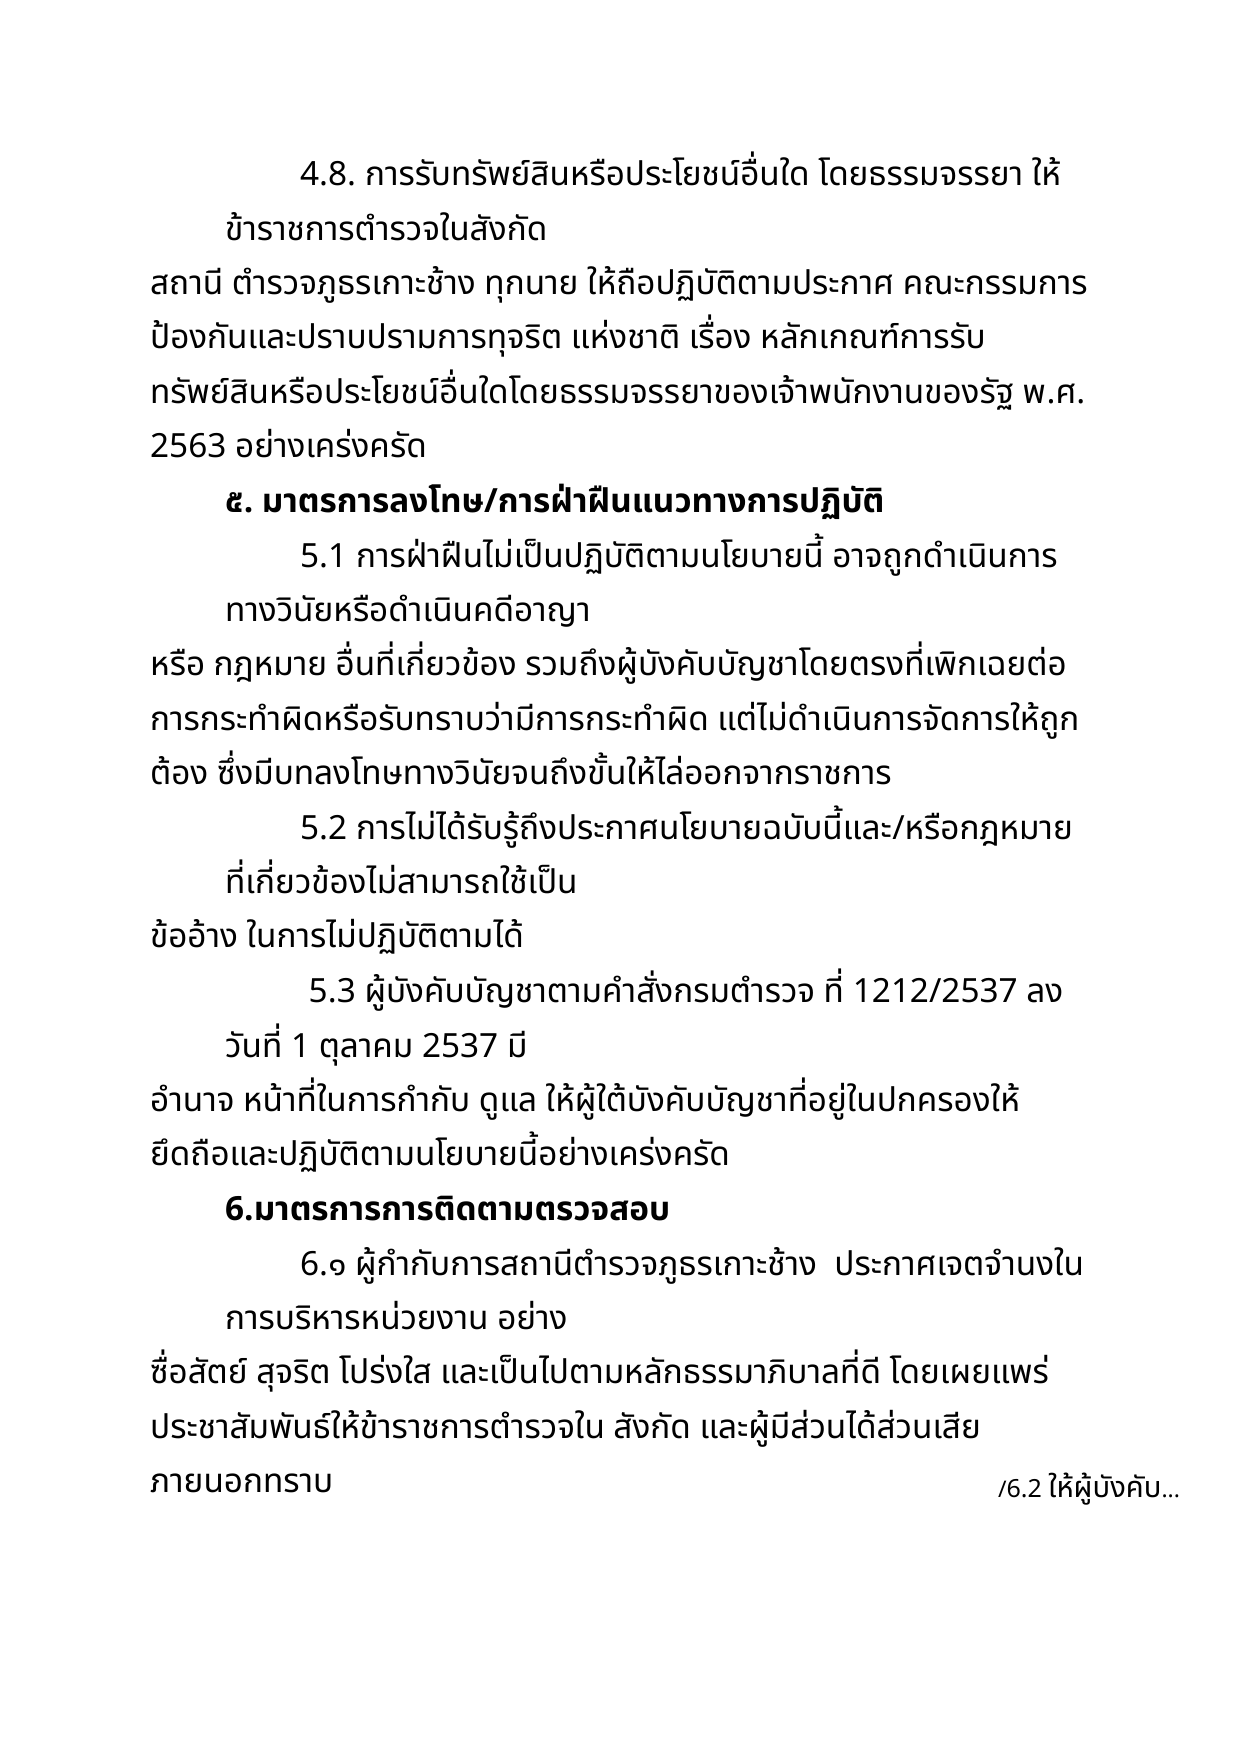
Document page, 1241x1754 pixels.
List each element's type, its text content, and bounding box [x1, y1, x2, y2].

text 4.8. การรับทรัพย์สินหรือประโยชน์อื่นใด โดยธรรมจรรยา ให้ข้าราชการตำรวจในสังกัด [225, 150, 1090, 255]
text 6.มาตรการการติดตามตรวจสอบ [225, 1185, 1090, 1235]
text 5.2 การไม่ได้รับรู้ถึงประกาศนโยบายฉบับนี้และ/หรือกฎหมายที่เกี่ยวข้องไม่สามารถใช้เป็น [225, 803, 1090, 908]
text ข้ออ้าง ในการไม่ปฏิบัติตามได้ [150, 912, 1090, 963]
text ซื่อสัตย์ สุจริต โปร่งใส และเป็นไปตามหลักธรรมาภิบาลที่ดี โดยเผยแพร่ประชาสัมพันธ์ให้ข้าราชการตำรวจใน สังกัด และผู้มีส่วนได้ส่วนเสียภายนอกทราบ [150, 1348, 1090, 1507]
text ๕. มาตรการลงโทษ/การฝ่าฝืนแนวทางการปฏิบัติ [150, 477, 1090, 527]
text 6.๑ ผู้กำกับการสถานีตำรวจภูธรเกาะช้าง ประกาศเจตจำนงในการบริหารหน่วยงาน อย่าง [225, 1239, 1090, 1344]
text สถานี ตำรวจภูธรเกาะช้าง ทุกนาย ให้ถือปฏิบัติตามประกาศ คณะกรรมการป้องกันและปราบปรามการทุจริต แห่งชาติ เรื่อง หลักเกณฑ์การรับทรัพย์สินหรือประโยชน์อื่นใดโดยธรรมจรรยาของเจ้าพนักงานของรัฐ พ.ศ. 2563 อย่างเคร่งครัด [150, 259, 1090, 473]
text 5.3 ผู้บังคับบัญชาตามคำสั่งกรมตำรวจ ที่ 1212/2537 ลงวันที่ 1 ตุลาคม 2537 มี [225, 967, 1090, 1072]
text อำนาจ หน้าที่ในการกำกับ ดูแล ให้ผู้ใต้บังคับบัญชาที่อยู่ในปกครองให้ยึดถือและปฏิบัติตามนโยบายนี้อย่างเคร่งครัด [150, 1076, 1090, 1181]
text หรือ กฎหมาย อื่นที่เกี่ยวข้อง รวมถึงผู้บังคับบัญชาโดยตรงที่เพิกเฉยต่อการกระทำผิดหรือรับทราบว่ามีการกระทำผิด แต่ไม่ดำเนินการจัดการให้ถูกต้อง ซึ่งมีบทลงโทษทางวินัยจนถึงขั้นให้ไล่ออกจากราชการ [150, 640, 1090, 799]
text 5.1 การฝ่าฝืนไม่เป็นปฏิบัติตามนโยบายนี้ อาจถูกดำเนินการทางวินัยหรือดำเนินคดีอาญา [225, 531, 1090, 636]
